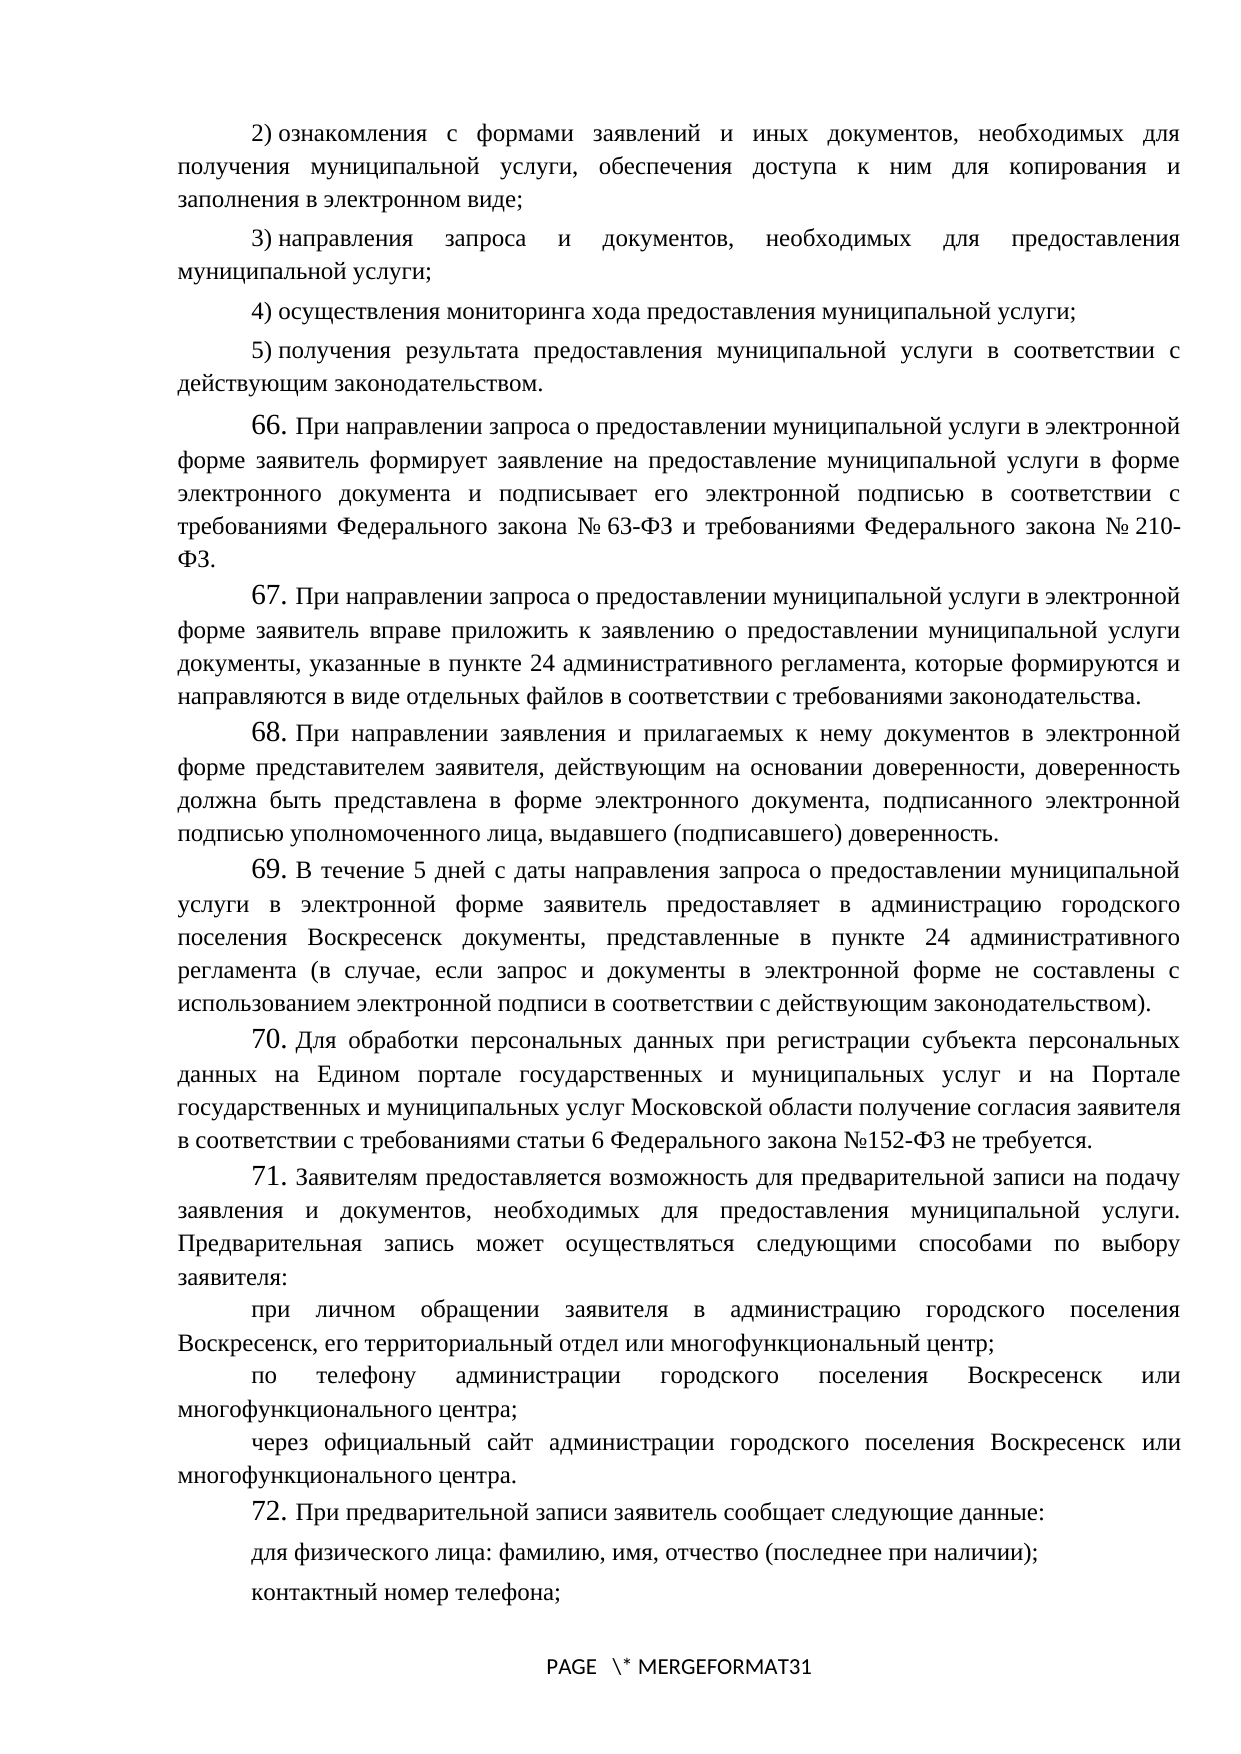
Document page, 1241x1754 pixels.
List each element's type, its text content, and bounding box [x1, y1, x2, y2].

list Для обработки персональных данных при регистрации субъекта персональных данных на Едином портале государственных и муниципальных услуг и на Портале государственных и муниципальных услуг Московской области получение согласия заявителя в соответствии с требованиями статьи 6 Федерального закона №152-ФЗ не требуется. [177, 1021, 1181, 1153]
list Заявителям предоставляется возможность для предварительной записи на подачу заявления и документов, необходимых для предоставления муниципальной услуги. Предварительная запись может осуществляться следующими способами по выбору заявителя: [177, 1158, 1181, 1290]
text 5) получения результата предоставления муниципальной услуги в соответствии с действующим законодательством. [177, 335, 1181, 397]
list При направлении запроса о предоставлении муниципальной услуги в электронной форме заявитель формирует заявление на предоставление муниципальной услуги в форме электронного документа и подписывает его электронной подписью в соответствии с требованиями Федерального закона № 63-ФЗ и требованиями Федерального закона № 210-ФЗ. [177, 407, 1181, 573]
list При направлении запроса о предоставлении муниципальной услуги в электронной форме заявитель вправе приложить к заявлению о предоставлении муниципальной услуги документы, указанные в пункте 24 административного регламента, которые формируются и направляются в виде отдельных файлов в соответствии с требованиями законодательства. [177, 577, 1181, 710]
list при личном обращении заявителя в администрацию городского поселения Воскресенск, его территориальный отдел или многофункциональный центр; [177, 1294, 1181, 1356]
list через официальный сайт администрации городского поселения Воскресенск или многофункционального центра. [177, 1427, 1181, 1488]
text 3) направления запроса и документов, необходимых для предоставления муниципальной услуги; [177, 223, 1181, 285]
text для физического лица: фамилию, имя, отчество (последнее при наличии); [177, 1537, 1181, 1566]
text контактный номер телефона; [177, 1577, 1181, 1606]
list по телефону администрации городского поселения Воскресенск или многофункционального центра; [177, 1361, 1181, 1422]
text 2) ознакомления с формами заявлений и иных документов, необходимых для получения муниципальной услуги, обеспечения доступа к ним для копирования и заполнения в электронном виде; [177, 118, 1181, 213]
text 4) осуществления мониторинга хода предоставления муниципальной услуги; [177, 296, 1181, 324]
list При направлении заявления и прилагаемых к нему документов в электронной форме представителем заявителя, действующим на основании доверенности, доверенность должна быть представлена в форме электронного документа, подписанного электронной подписью уполномоченного лица, выдавшего (подписавшего) доверенность. [177, 714, 1181, 847]
list В течение 5 дней с даты направления запроса о предоставлении муниципальной услуги в электронной форме заявитель предоставляет в администрацию городского поселения Воскресенск документы, представленные в пункте 24 административного регламента (в случае, если запрос и документы в электронной форме не составлены с использованием электронной подписи в соответствии с действующим законодательством). [177, 851, 1181, 1017]
list При предварительной записи заявитель сообщает следующие данные: [177, 1493, 1181, 1526]
